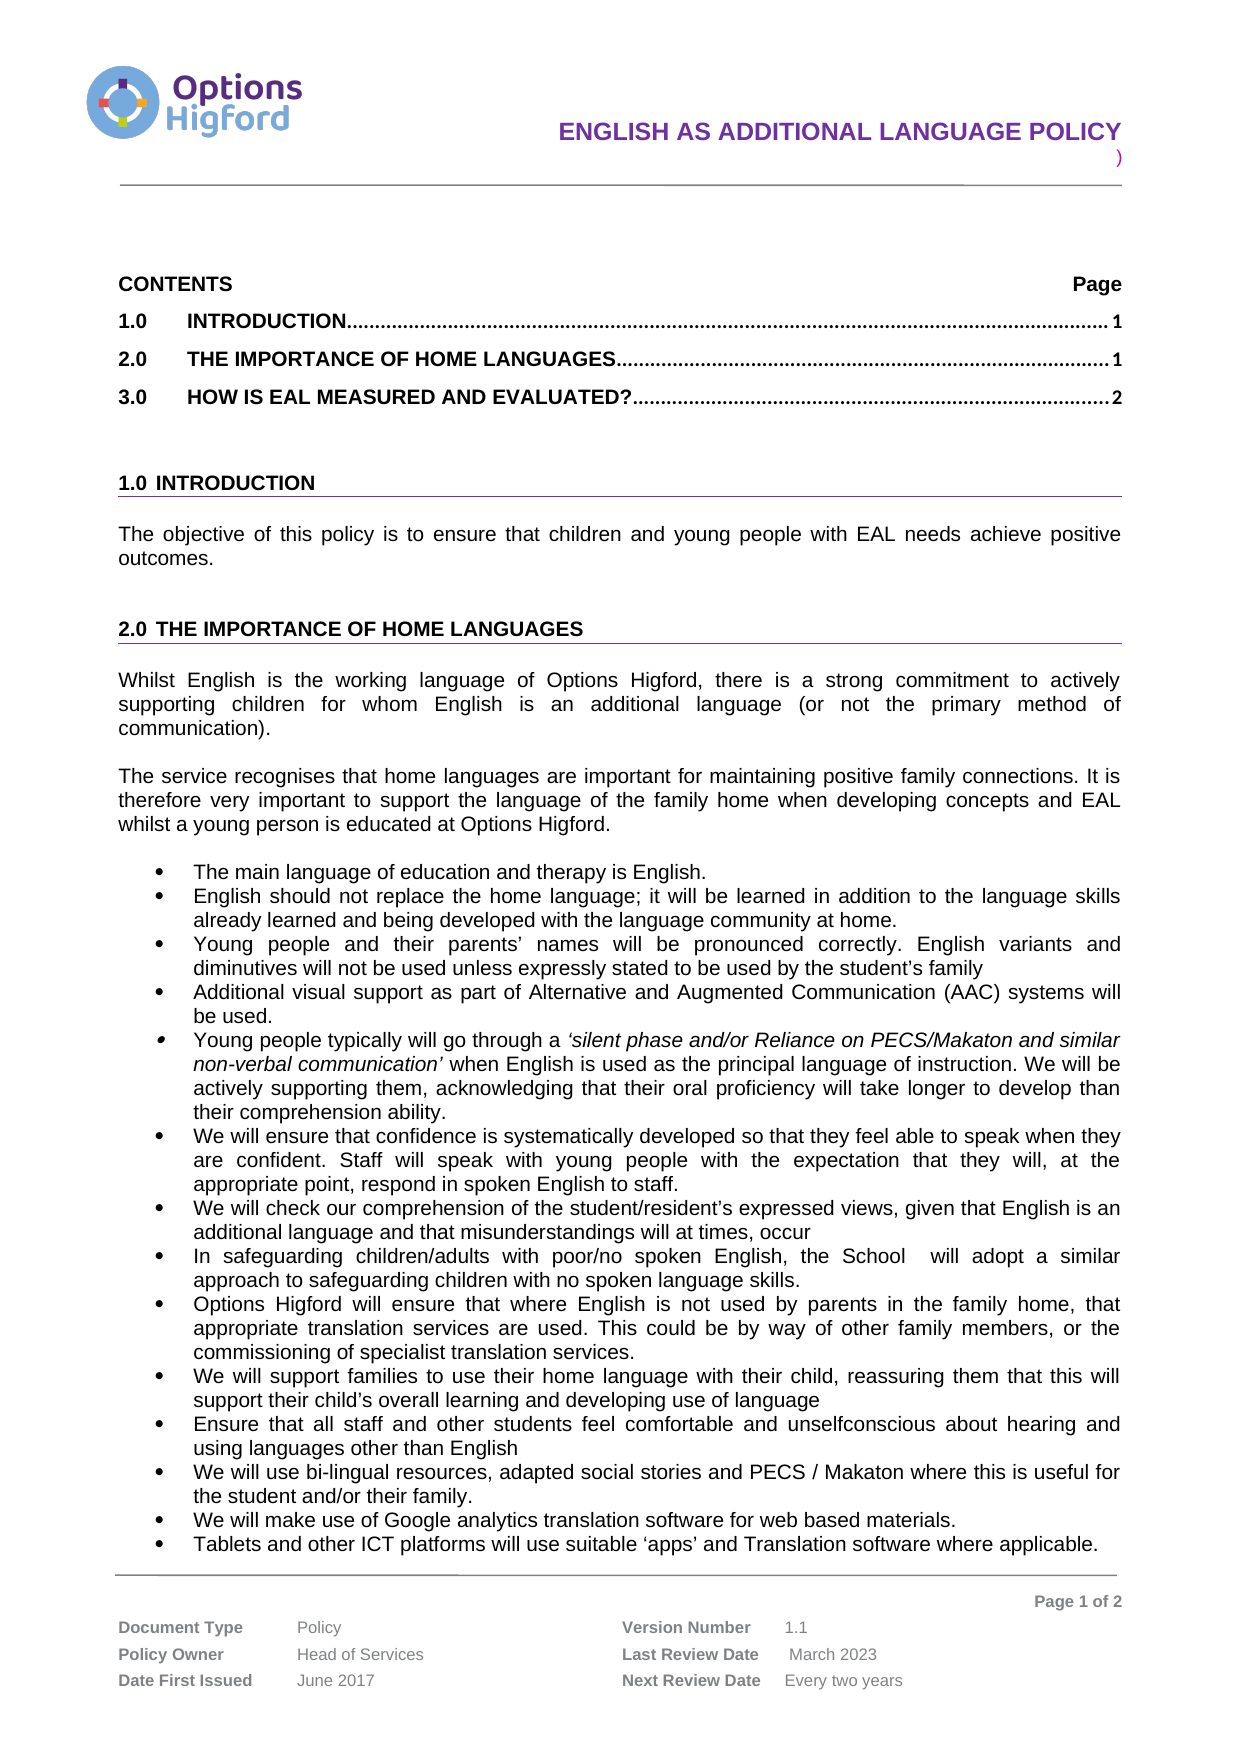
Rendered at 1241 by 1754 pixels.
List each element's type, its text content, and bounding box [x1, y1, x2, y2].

text Whilst English is the working language of Options Higford, there is a strong commitment to actively supporting children for whom English is an additional language (or not the primary method of communication). [118, 668, 1122, 740]
subtitle THE IMPORTANCE OF HOME LANGUAGES [118, 617, 1122, 643]
text CONTENTS Page [118, 272, 1122, 296]
list The main language of education and therapy is English. [156, 860, 1122, 884]
text 3.0 HOW IS EAL MEASURED AND EVALUATED? 2 [118, 384, 1122, 410]
list We will ensure that confidence is systematically developed so that they feel able to speak when they are confident. Staff will speak with young people with the expectation that they will, at the appropriate point, respond in spoken English to staff. [156, 1124, 1122, 1196]
picture [82, 61, 306, 143]
list English should not replace the home language; it will be learned in addition to the language skills already learned and being developed with the language community at home. [156, 884, 1122, 932]
list We will make use of Google analytics translation software for web based materials. [156, 1508, 1122, 1532]
list Tablets and other ICT platforms will use suitable ‘apps’ and Translation software where applicable. [156, 1532, 1122, 1556]
list We will use bi-lingual resources, adapted social stories and PECS / Makaton where this is useful for the student and/or their family. [156, 1460, 1122, 1508]
list In safeguarding children/adults with poor/no spoken English, the School will adopt a similar approach to safeguarding children with no spoken language skills. [156, 1244, 1122, 1292]
text The objective of this policy is to ensure that children and young people with EAL needs achieve positive outcomes. [118, 521, 1122, 569]
text 1.0 INTRODUCTION 1 [118, 309, 1122, 334]
subtitle INTRODUCTION [118, 470, 1122, 496]
list Young people typically will go through a ‘silent phase and/or Reliance on PECS/Makaton and similar non-verbal communication’ when English is used as the principal language of instruction. We will be actively supporting them, acknowledging that their oral proficiency will take longer to develop than their comprehension ability. [156, 1028, 1122, 1124]
list We will support families to use their home language with their child, reassuring them that this will support their child’s overall learning and developing use of language [156, 1364, 1122, 1412]
list We will check our comprehension of the student/resident’s expressed views, given that English is an additional language and that misunderstandings will at times, occur [156, 1196, 1122, 1244]
list Young people and their parents’ names will be pronounced correctly. English variants and diminutives will not be used unless expressly stated to be used by the student’s family [156, 932, 1122, 980]
text The service recognises that home languages are important for maintaining positive family connections. It is therefore very important to support the language of the family home when developing concepts and EAL whilst a young person is educated at Options Higford. [118, 764, 1122, 836]
text 2.0 THE IMPORTANCE OF HOME LANGUAGES 1 [118, 347, 1122, 372]
list Ensure that all staff and other students feel comfortable and unselfconscious about hearing and using languages other than English [156, 1412, 1122, 1460]
list Options Higford will ensure that where English is not used by parents in the family home, that appropriate translation services are used. This could be by way of other family members, or the commissioning of specialist translation services. [156, 1292, 1122, 1364]
list Additional visual support as part of Alternative and Augmented Communication (AAC) systems will be used. [156, 980, 1122, 1028]
